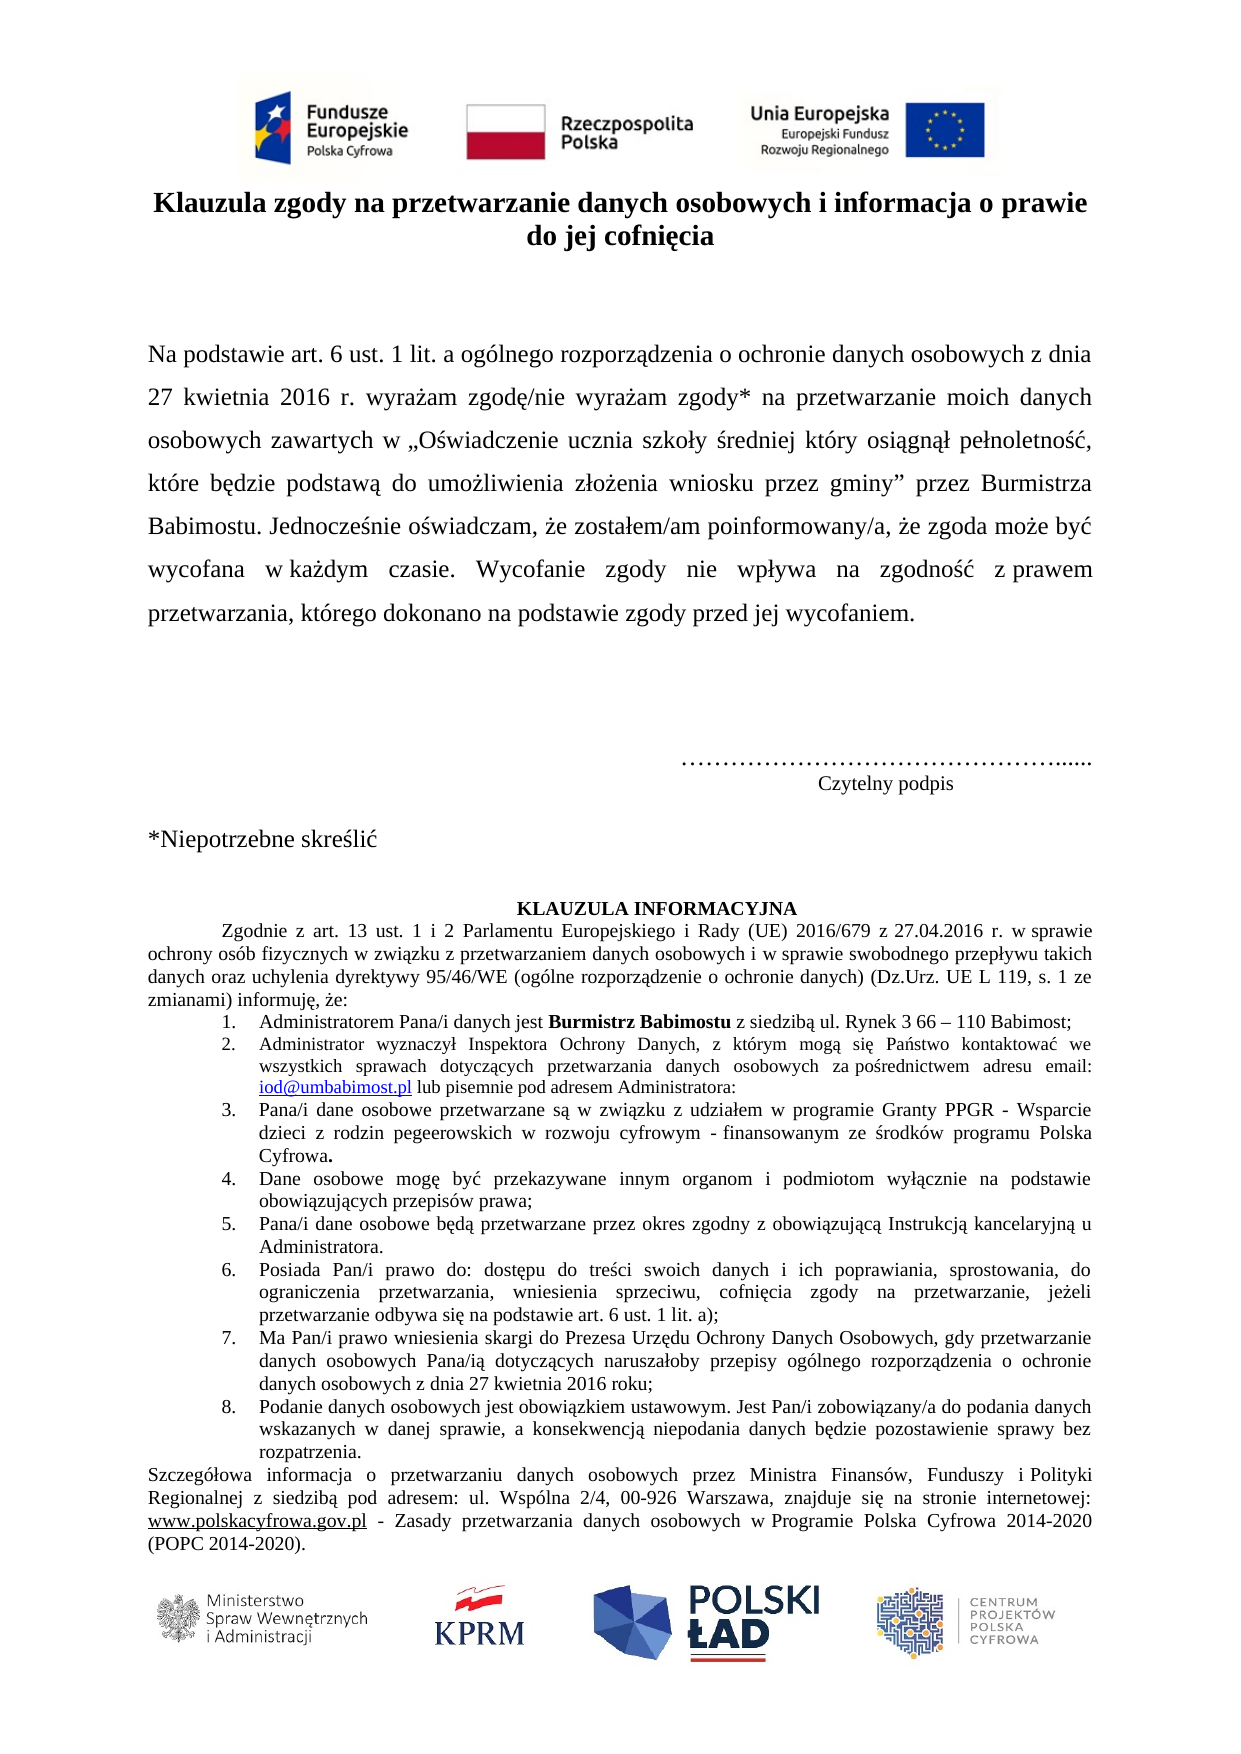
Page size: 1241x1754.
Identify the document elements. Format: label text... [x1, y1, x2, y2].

list Posiada Pan/i prawo do: dostępu do treści swoich danych i ich poprawiania, sprostowania, do ograniczenia przetwarzania, wniesienia sprzeciwu, cofnięcia zgody na przetwarzanie, jeżeli przetwarzanie odbywa się na podstawie art. 6 ust. 1 lit. a); [221, 1258, 1093, 1326]
list Administrator wyznaczył Inspektora Ochrony Danych, z którym mogą się Państwo kontaktować we wszystkich sprawach dotyczących przetwarzania danych osobowych za pośrednictwem adresu email: iod@umbabimost.pl lub pisemnie pod adresem Administratora: [221, 1033, 1093, 1098]
text Czytelny podpis [679, 771, 1093, 795]
list Podanie danych osobowych jest obowiązkiem ustawowym. Jest Pan/i zobowiązany/a do podania danych wskazanych w danej sprawie, a konsekwencją niepodania danych będzie pozostawienie sprawy bez rozpatrzenia. [221, 1394, 1093, 1463]
list Administratorem Pana/i danych jest Burmistrz Babimostu z siedzibą ul. Rynek 3 66 – 110 Babimost; [221, 1011, 1093, 1033]
text Na podstawie art. 6 ust. 1 lit. a ogólnego rozporządzenia o ochronie danych osobowych z dnia 27 kwietnia 2016 r. wyrażam zgodę/nie wyrażam zgody* na przetwarzanie moich danych osobowych zawartych w „Oświadczenie ucznia szkoły średniej który osiągnął pełnoletność, które będzie podstawą do umożliwienia złożenia wniosku przez gminy” przez Burmistrza Babimostu. Jednocześnie oświadczam, że zostałem/am poinformowany/a, że zgoda może być wycofana w każdym czasie. Wycofanie zgody nie wpływa na zgodność z prawem przetwarzania, którego dokonano na podstawie zgody przed jej wycofaniem. [148, 339, 1093, 626]
text Klauzula zgody na przetwarzanie danych osobowych i informacja o prawie do jej cofnięcia [148, 185, 1093, 252]
list Dane osobowe mogę być przekazywane innym organom i podmiotom wyłącznie na podstawie obowiązujących przepisów prawa; [221, 1166, 1093, 1212]
list Pana/i dane osobowe będą przetwarzane przez okres zgodny z obowiązującą Instrukcją kancelaryjną u Administratora. [221, 1212, 1093, 1258]
text ………………………………………...... [679, 742, 1093, 771]
picture [238, 73, 1003, 185]
text KLAUZULA INFORMACYJNA [148, 896, 1093, 919]
text Szczegółowa informacja o przetwarzaniu danych osobowych przez Ministra Finansów, Funduszy i Polityki Regionalnej z siedzibą pod adresem: ul. Wspólna 2/4, 00-926 Warszawa, znajduje się na stronie internetowej: www.polskacyfrowa.gov.pl - Zasady przetwarzania danych osobowych w Programie Polska Cyfrowa 2014-2020 (POPC 2014-2020). [148, 1463, 1093, 1554]
list Pana/i dane osobowe przetwarzane są w związku z udziałem w programie Granty PPGR - Wsparcie dzieci z rodzin pegeerowskich w rozwoju cyfrowym - finansowanym ze środków programu Polska Cyfrowa. [221, 1098, 1093, 1166]
text *Niepotrzebne skreślić [148, 824, 1093, 853]
picture [147, 1567, 1093, 1681]
list Ma Pan/i prawo wniesienia skargi do Prezesa Urzędu Ochrony Danych Osobowych, gdy przetwarzanie danych osobowych Pana/ią dotyczących naruszałoby przepisy ogólnego rozporządzenia o ochronie danych osobowych z dnia 27 kwietnia 2016 roku; [221, 1326, 1093, 1394]
text Zgodnie z art. 13 ust. 1 i 2 Parlamentu Europejskiego i Rady (UE) 2016/679 z 27.04.2016 r. w sprawie ochrony osób fizycznych w związku z przetwarzaniem danych osobowych i w sprawie swobodnego przepływu takich danych oraz uchylenia dyrektywy 95/46/WE (ogólne rozporządzenie o ochronie danych) (Dz.Urz. UE L 119, s. 1 ze zmianami) informuję, że: [148, 919, 1093, 1011]
